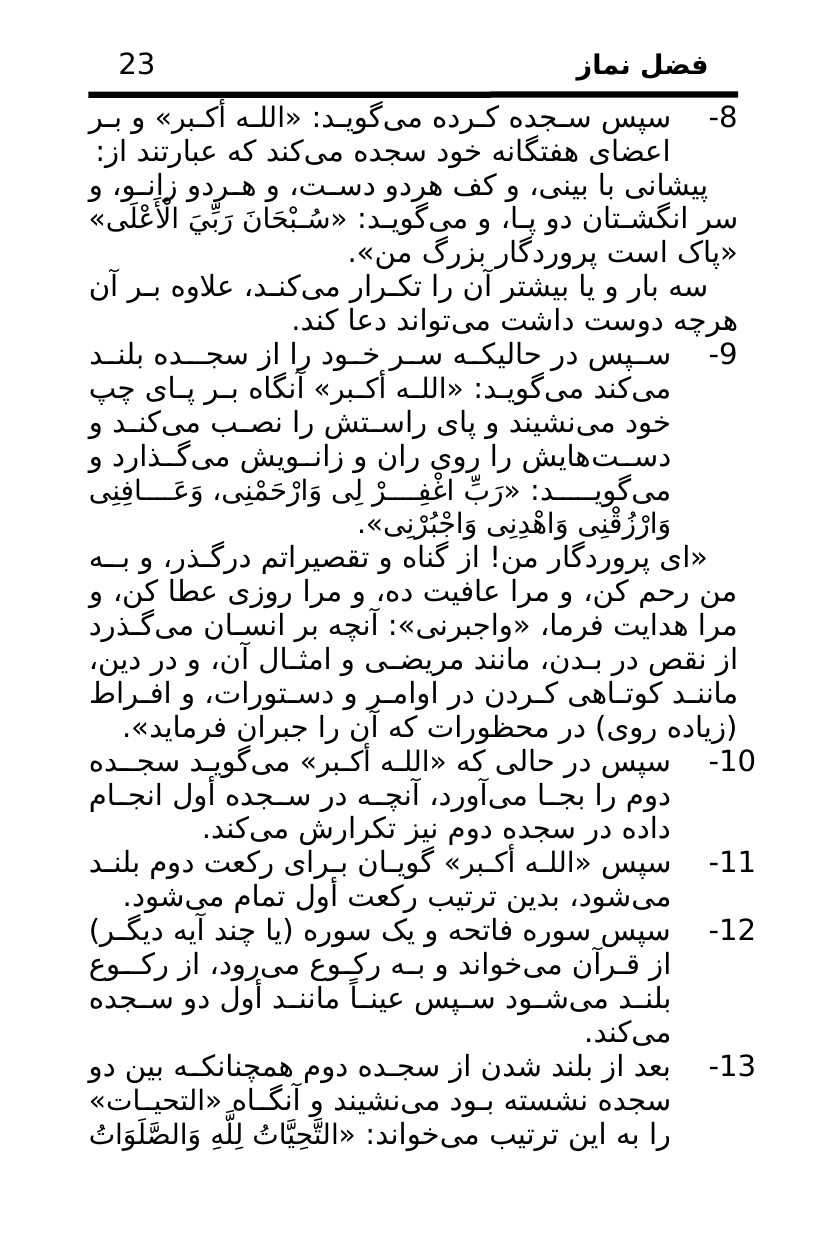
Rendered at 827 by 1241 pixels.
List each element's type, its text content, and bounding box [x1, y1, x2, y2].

text پیشانی با بینی، و کف هردو دست، و هردو زانو، و سر انگشتان دو پا، و مى‌گوید: «سُبْحَانَ رَبِّيَ الْأَعْلَى» «پاک است پروردگار بزرگ من». [89, 168, 738, 270]
list سپس در حالیکه سر خود را از سجـده بلند مى‌کند مى‌گویـد: «الله أكبر» آنگاه بر پای چپ خود مى‌نشیند و پای راستش را نصب مى‌کند و دست‌هایش را روی ران و زانویش مى‌گذارد و مى‌گویـد: «رَبِّ اغْفِرْ لِی وَارْحَمْنِی، وَعَافِنِی وَارْزُقْنِی وَاهْدِنِی وَاجْبُرْنِی». [89, 338, 708, 540]
list سپس سجده کرده مى‌گوید: «الله أكبر» و بر اعضای هفتگانه خود سجده مى‌کند که عبارتند از: [89, 100, 708, 168]
text سه بار و یا بیشتر آن را تکرار مى‌کند، علاوه بر آن هرچه دوست داشت مى‌تواند دعا کند. [89, 270, 738, 338]
text «ای پروردگار من! از گناه و تقصیراتم درگذر، و بـه من رحم کن، و مرا عافیت ده، و مرا روزی عطا کن، و مرا هدایت فرما، «واجبرنی»: آنچه بر انسان مى‌گذرد از نقص در بـدن، مانند مریضی و امثال آن، و در دین، مانند کوتاهی کردن در اوامر و دستورات، و افراط (زیاده روی) در محظورات که آن را جبران فرماید». [89, 540, 738, 744]
list سپس «الله أكبر» گویان برای رکعت دوم بلند مى‌شود، بدین ترتیب رکعت أول تمام مى‌شود. [89, 846, 708, 914]
list سپس سوره فاتحه و یک سوره (یا چند آیه دیگر) از قـرآن مى‌خواند و به رکوع مى‌رود، از رکـوع بلند مى‌شود سپس عیناً مانند أول دو سجده مى‌کند. [89, 914, 708, 1049]
list سپس در حالى که «الله أكبر» مى‌گوید سجـده دوم را بجا مى‌آورد، آنچه در سجده أول انجام داده در سجده دوم نیز تکرارش مى‌کند. [89, 744, 708, 846]
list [89, 1049, 708, 1151]
